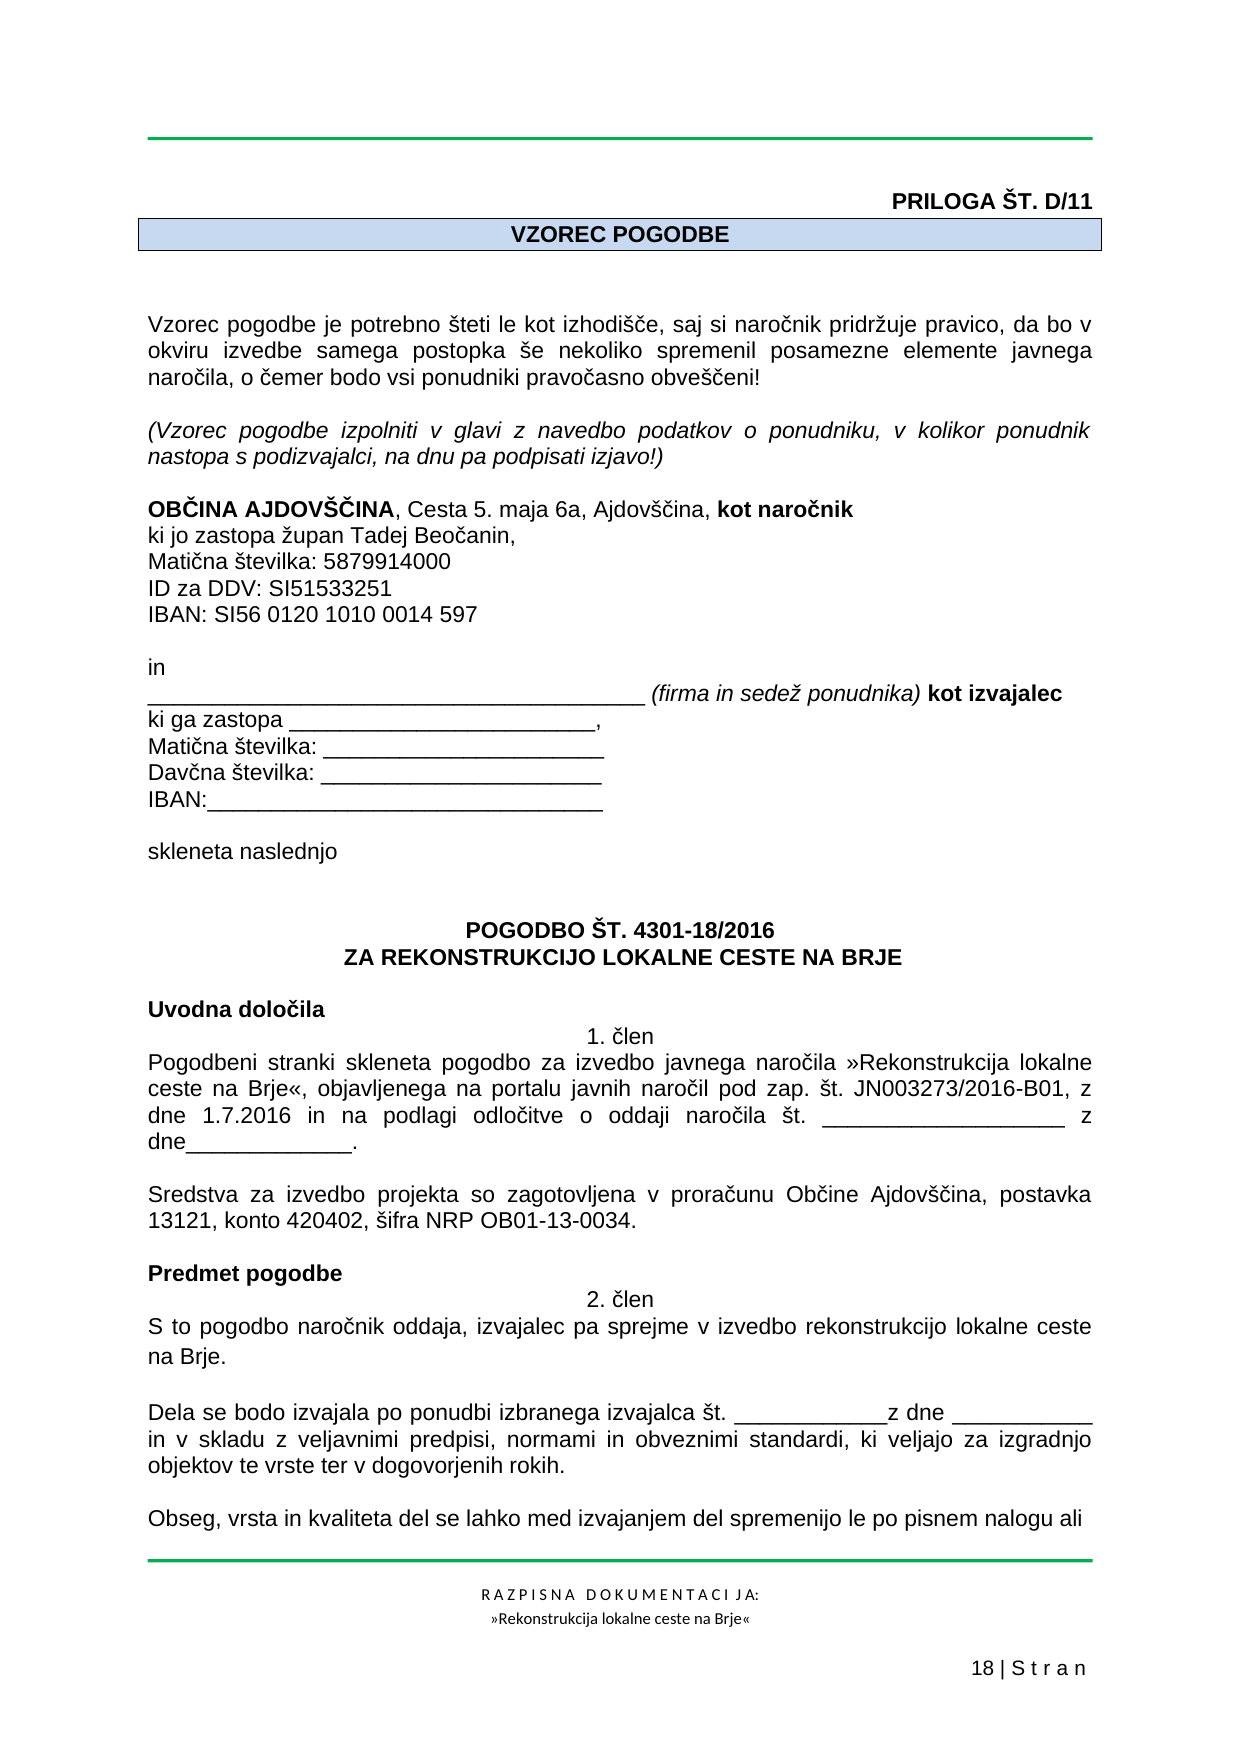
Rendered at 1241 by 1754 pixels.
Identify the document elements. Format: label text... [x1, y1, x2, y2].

text ki ga zastopa ________________________, [148, 706, 1093, 733]
text PRILOGA ŠT. D/11 [148, 188, 1093, 214]
text skleneta naslednjo [148, 838, 1085, 864]
text POGODBO ŠT. 4301-18/2016 [148, 917, 1093, 944]
text Matična številka: ______________________ [148, 733, 1093, 759]
text Davčna številka: ______________________ [148, 759, 1093, 786]
text Sredstva za izvedbo projekta so zagotovljena v proračunu Občine Ajdovščina, postavka 13121, konto 420402, šifra NRP OB01-13-0034. [148, 1181, 1093, 1233]
text (Vzorec pogodbe izpolniti v glavi z navedbo podatkov o ponudniku, v kolikor ponudnik nastopa s podizvajalci, na dnu pa podpisati izjavo!) [148, 417, 1093, 469]
text 2. člen [148, 1286, 1093, 1313]
text S to pogodbo naročnik oddaja, izvajalec pa sprejme v izvedbo rekonstrukcijo lokalne ceste na Brje. [148, 1313, 1093, 1369]
text Vzorec pogodbe je potrebno šteti le kot izhodišče, saj si naročnik pridržuje pravico, da bo v okviru izvedbe samega postopka še nekoliko spremenil posamezne elemente javnega naročila, o čemer bodo vsi ponudniki pravočasno obveščeni! [148, 311, 1093, 390]
text VZOREC POGODBE [139, 219, 1101, 250]
text Pogodbeni stranki skleneta pogodbo za izvedbo javnega naročila »Rekonstrukcija lokalne ceste na Brje«, objavljenega na portalu javnih naročil pod zap. št. JN003273/2016-B01, z dne 1.7.2016 in na podlagi odločitve o oddaji naročila št. ___________________ z dne_____________. [148, 1049, 1093, 1154]
text in [148, 654, 1093, 680]
text IBAN:_______________________________ [148, 786, 1093, 812]
text OBČINA AJDOVŠČINA, Cesta 5. maja 6a, Ajdovščina, kot naročnik [148, 496, 1093, 522]
text ki jo zastopa župan Tadej Beočanin, [148, 522, 1093, 548]
text ID za DDV: SI51533251 [148, 575, 1093, 601]
text Dela se bodo izvajala po ponudbi izbranega izvajalca št. ____________z dne ___________ in v skladu z veljavnimi predpisi, normami in obveznimi standardi, ki veljajo za izgradnjo objektov te vrste ter v dogovorjenih rokih. [148, 1399, 1093, 1478]
text 1. člen [148, 1023, 1093, 1049]
text Predmet pogodbe [148, 1260, 1093, 1286]
text IBAN: SI56 0120 1010 0014 597 [148, 601, 1093, 627]
text Obseg, vrsta in kvaliteta del se lahko med izvajanjem del spremenijo le po pisnem nalogu ali [148, 1505, 1093, 1531]
text _______________________________________ (firma in sedež ponudnika) kot izvajalec [148, 680, 1093, 706]
text Matična številka: 5879914000 [148, 548, 1093, 575]
text Uvodna določila [148, 996, 1093, 1023]
text ZA REKONSTRUKCIJO LOKALNE CESTE NA BRJE [148, 944, 1093, 970]
